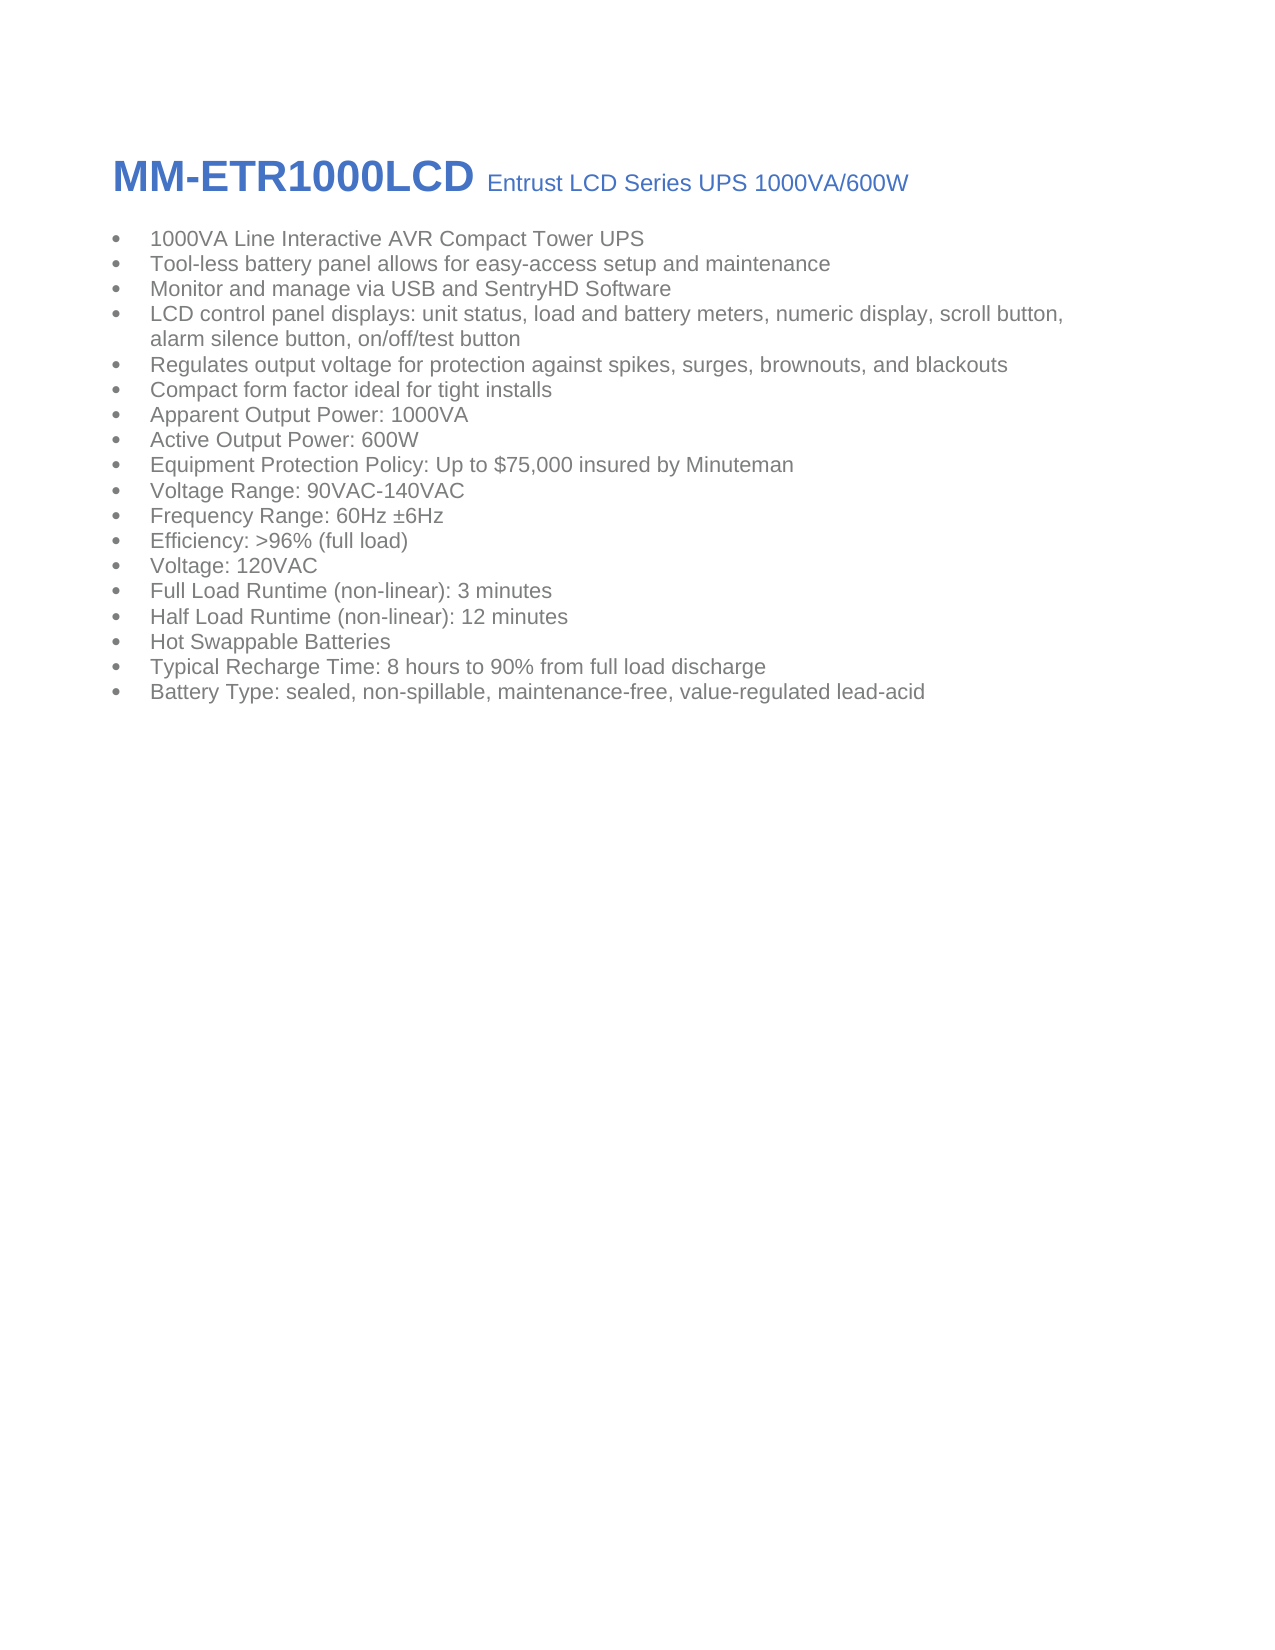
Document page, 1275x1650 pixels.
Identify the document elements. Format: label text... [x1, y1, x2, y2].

list Regulates output voltage for protection against spikes, surges, brownouts, and blackouts [112, 352, 1125, 377]
list Voltage Range: 90VAC-140VAC [112, 478, 1125, 503]
list Battery Type: sealed, non-spillable, maintenance-free, value-regulated lead-acid [112, 679, 1125, 704]
list Monitor and manage via USB and SentryHD Software [112, 276, 1125, 301]
list Frequency Range: 60Hz ±6Hz [112, 503, 1125, 528]
list LCD control panel displays: unit status, load and battery meters, numeric display, scroll button, alarm silence button, on/off/test button [112, 301, 1125, 352]
list Half Load Runtime (non-linear): 12 minutes [112, 604, 1125, 629]
list Typical Recharge Time: 8 hours to 90% from full load discharge [112, 654, 1125, 679]
text MM-ETR1000LCD Entrust LCD Series UPS 1000VA/600W [487, 150, 1125, 200]
list Voltage: 120VAC [112, 553, 1125, 578]
list Hot Swappable Batteries [112, 629, 1125, 654]
list Tool-less battery panel allows for easy-access setup and maintenance [112, 251, 1125, 276]
list Compact form factor ideal for tight installs [112, 377, 1125, 402]
list Equipment Protection Policy: Up to $75,000 insured by Minuteman [112, 452, 1125, 478]
list Active Output Power: 600W [112, 427, 1125, 452]
list 1000VA Line Interactive AVR Compact Tower UPS [112, 226, 1125, 251]
list Apparent Output Power: 1000VA [112, 402, 1125, 427]
list Full Load Runtime (non-linear): 3 minutes [112, 578, 1125, 604]
list Efficiency: >96% (full load) [112, 528, 1125, 553]
